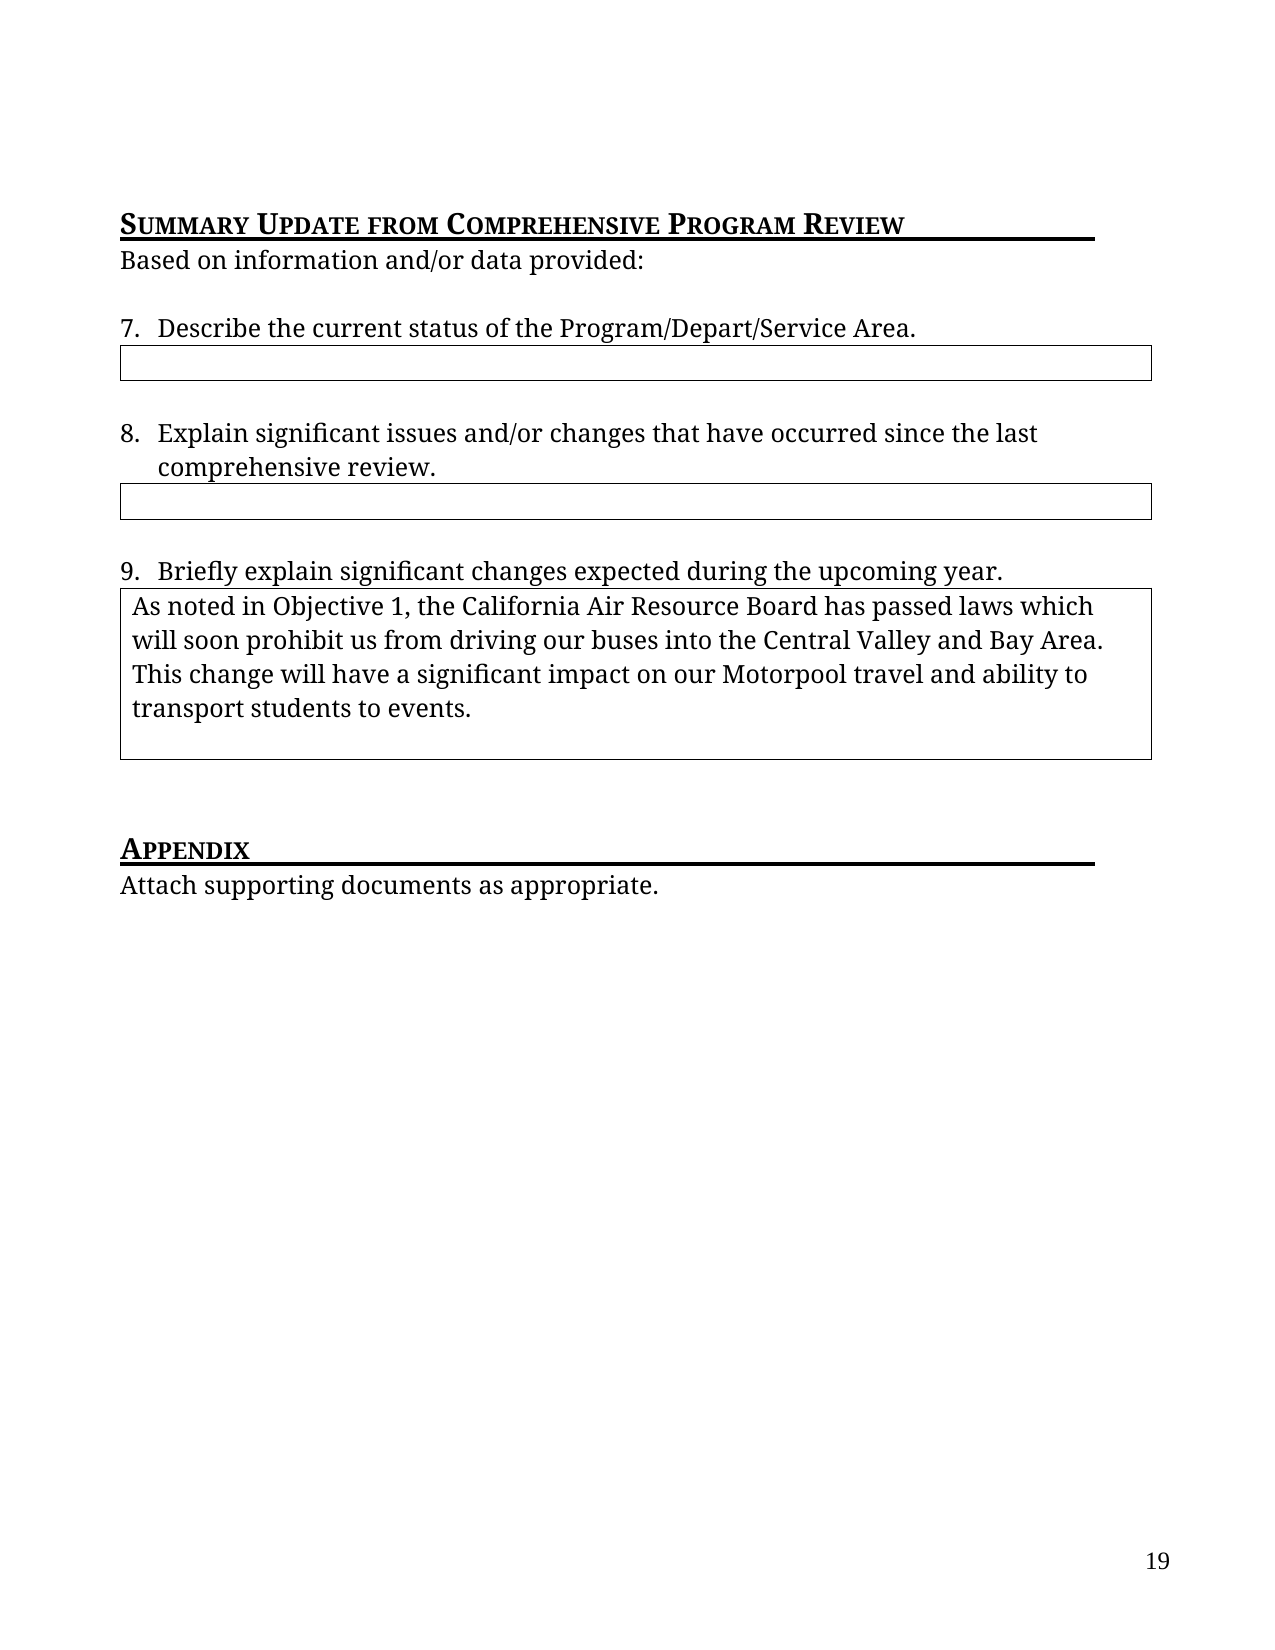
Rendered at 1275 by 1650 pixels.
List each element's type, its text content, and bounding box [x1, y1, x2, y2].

text Based on information and/or data provided: [120, 243, 1170, 277]
list Explain significant issues and/or changes that have occurred since the last comprehensive review. [120, 415, 1170, 483]
list Briefly explain significant changes expected during the upcoming year. [120, 553, 1170, 588]
table_header [121, 484, 1151, 518]
text Attach supporting documents as appropriate. [120, 868, 1170, 902]
table_header As noted in Objective 1, the California Air Resource Board has passed laws which will soon prohibit us from driving our buses into the Central Valley and Bay Area. This change will have a significant impact on our Motorpool travel and ability to transport students to events. [121, 589, 1151, 759]
text Summary Update from Comprehensive Program Review [120, 203, 1170, 243]
table_header [121, 346, 1151, 380]
text Appendix [120, 828, 1170, 868]
list Describe the current status of the Program/Depart/Service Area. [120, 311, 1170, 345]
